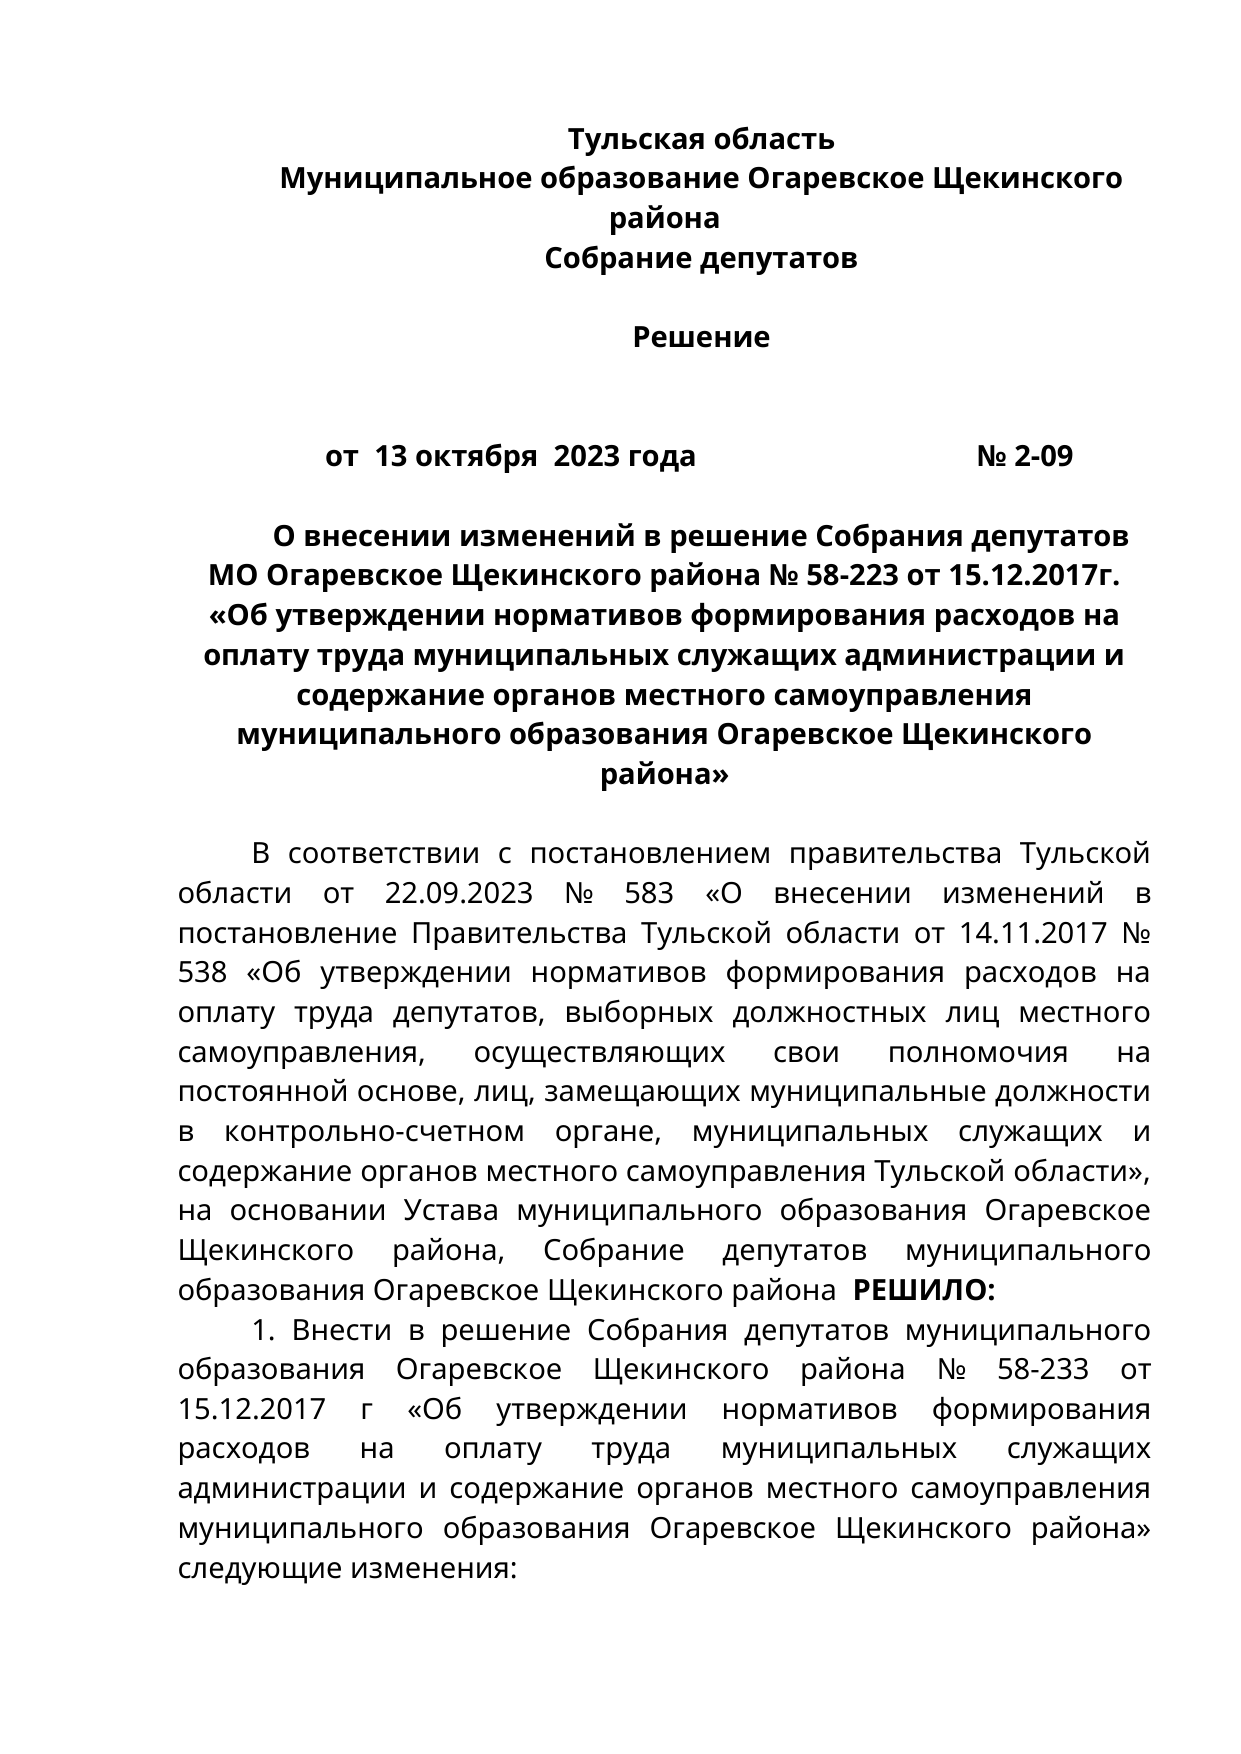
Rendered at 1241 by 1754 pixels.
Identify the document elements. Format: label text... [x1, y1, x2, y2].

text Тульская область [177, 118, 1152, 158]
title О внесении изменений в решение Собрания депутатов МО Огаревское Щекинского района № 58-223 от 15.12.2017г. «Об утверждении нормативов формирования расходов на оплату труда муниципальных служащих администрации и содержание органов местного самоуправления муниципального образования Огаревское Щекинского района» [177, 515, 1152, 793]
text В соответствии с постановлением правительства Тульской области от 22.09.2023 № 583 «О внесении изменений в постановление Правительства Тульской области от 14.11.2017 № 538 «Об утверждении нормативов формирования расходов на оплату труда депутатов, выборных должностных лиц местного самоуправления, осуществляющих свои полномочия на постоянной основе, лиц, замещающих муниципальные должности в контрольно-счетном органе, муниципальных служащих и содержание органов местного самоуправления Тульской области», на основании Устава муниципального образования Огаревское Щекинского района, Собрание депутатов муниципального образования Огаревское Щекинского района РЕШИЛО: [177, 832, 1152, 1309]
text от 13 октября 2023 года № 2-09 [177, 436, 1152, 475]
text Решение [177, 317, 1152, 356]
text Муниципальное образование Огаревское Щекинского района [177, 158, 1152, 237]
text Собрание депутатов [177, 237, 1152, 277]
title 1. Внести в решение Собрания депутатов муниципального образования Огаревское Щекинского района № 58-233 от 15.12.2017 г «Об утверждении нормативов формирования расходов на оплату труда муниципальных служащих администрации и содержание органов местного самоуправления муниципального образования Огаревское Щекинского района» следующие изменения: [177, 1309, 1152, 1587]
